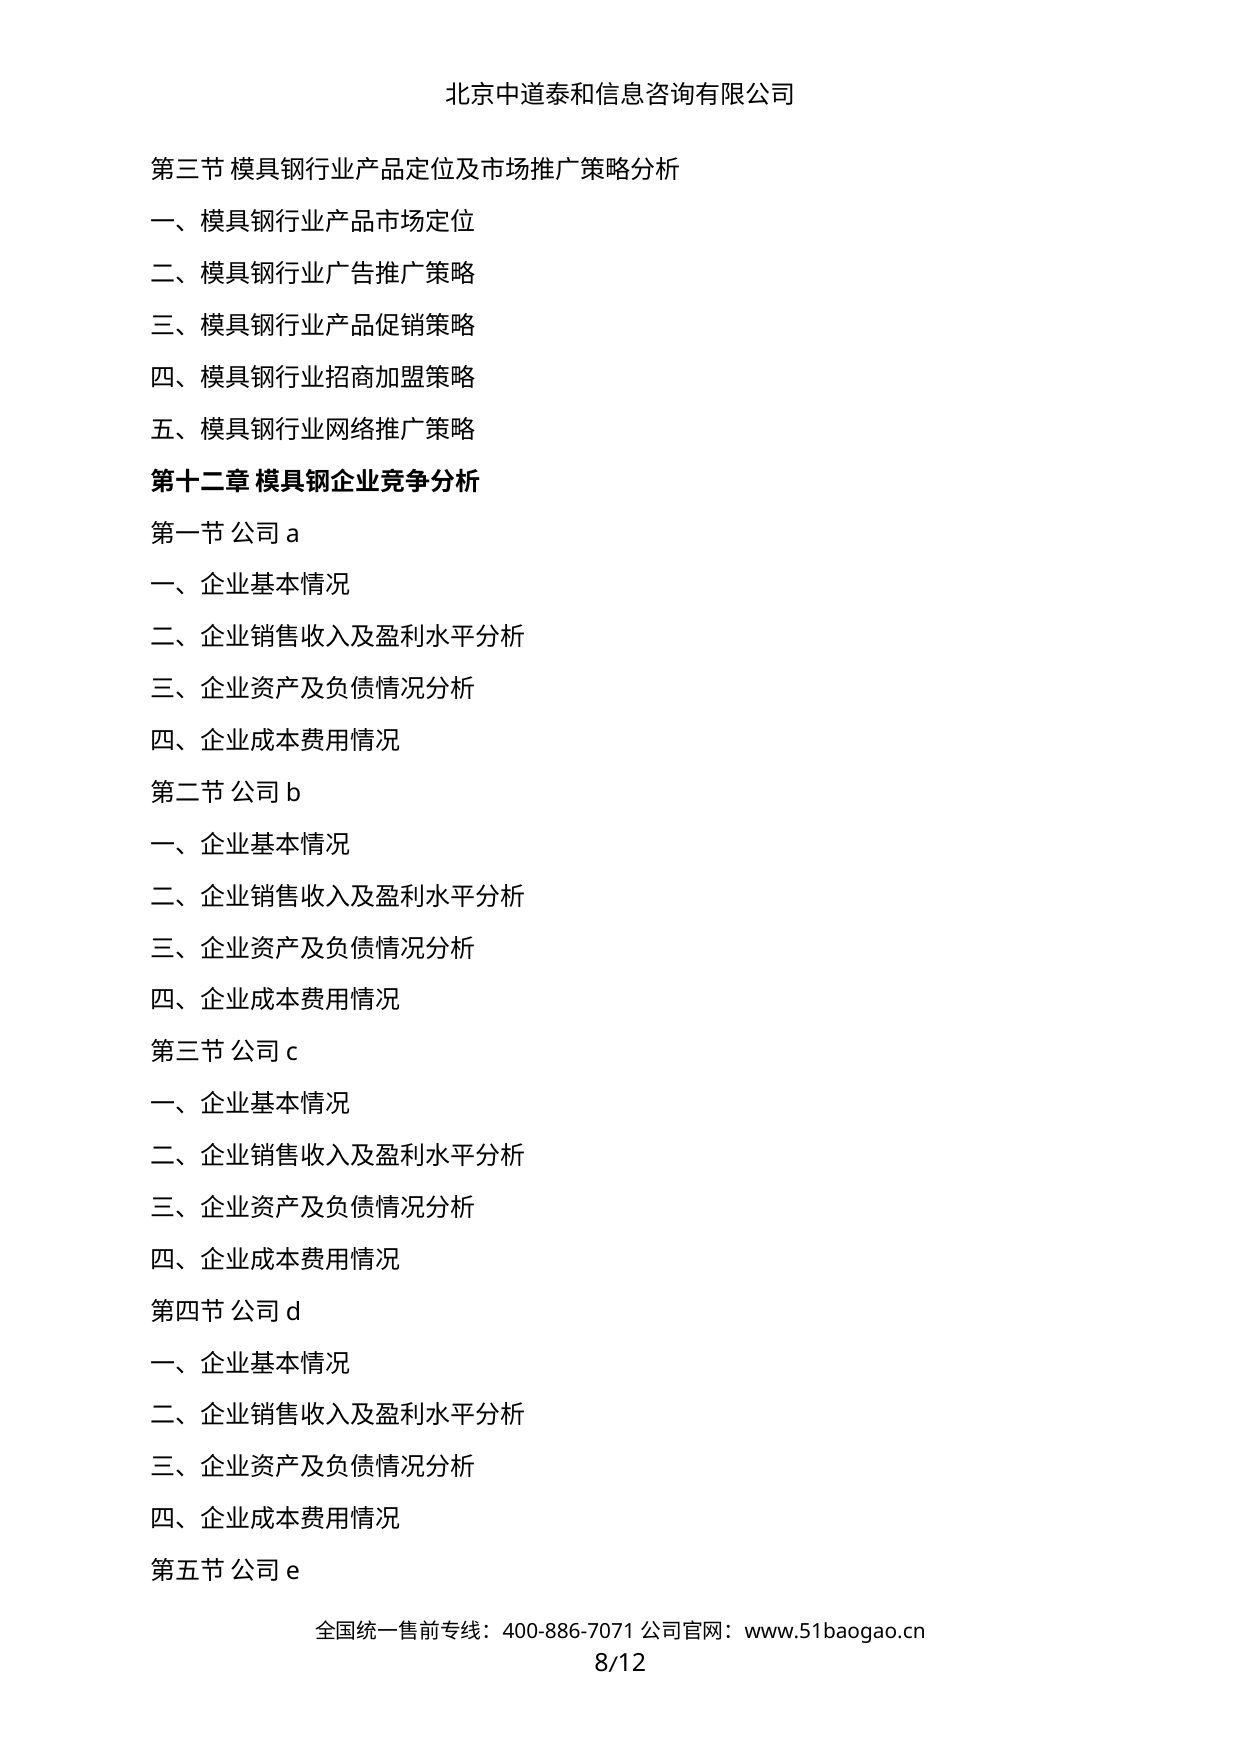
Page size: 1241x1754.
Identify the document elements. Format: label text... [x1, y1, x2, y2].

text 第一节 公司a [150, 513, 1090, 549]
text 一、模具钢行业产品市场定位 [150, 202, 1090, 238]
text 第四节 公司d [150, 1291, 1090, 1327]
text 一、企业基本情况 [150, 824, 1090, 861]
text 二、企业销售收入及盈利水平分析 [150, 1395, 1090, 1431]
text 四、企业成本费用情况 [150, 980, 1090, 1016]
text 三、企业资产及负债情况分析 [150, 1447, 1090, 1483]
text 四、企业成本费用情况 [150, 721, 1090, 757]
text 三、企业资产及负债情况分析 [150, 669, 1090, 705]
text 一、企业基本情况 [150, 1343, 1090, 1379]
text 第三节 模具钢行业产品定位及市场推广策略分析 [150, 150, 1090, 186]
text 第五节 公司e [150, 1551, 1090, 1587]
text 四、企业成本费用情况 [150, 1239, 1090, 1276]
text 四、企业成本费用情况 [150, 1499, 1090, 1535]
text 第十二章 模具钢企业竞争分析 [150, 461, 1090, 497]
text 五、模具钢行业网络推广策略 [150, 409, 1090, 446]
text 三、模具钢行业产品促销策略 [150, 306, 1090, 342]
text 三、企业资产及负债情况分析 [150, 1187, 1090, 1224]
text 二、企业销售收入及盈利水平分析 [150, 1136, 1090, 1172]
text 一、企业基本情况 [150, 1084, 1090, 1120]
text 二、企业销售收入及盈利水平分析 [150, 876, 1090, 912]
text 四、模具钢行业招商加盟策略 [150, 357, 1090, 394]
text 第三节 公司c [150, 1032, 1090, 1068]
text 二、企业销售收入及盈利水平分析 [150, 617, 1090, 653]
text 第二节 公司b [150, 772, 1090, 809]
text 一、企业基本情况 [150, 565, 1090, 601]
text 三、企业资产及负债情况分析 [150, 928, 1090, 964]
text 二、模具钢行业广告推广策略 [150, 254, 1090, 290]
